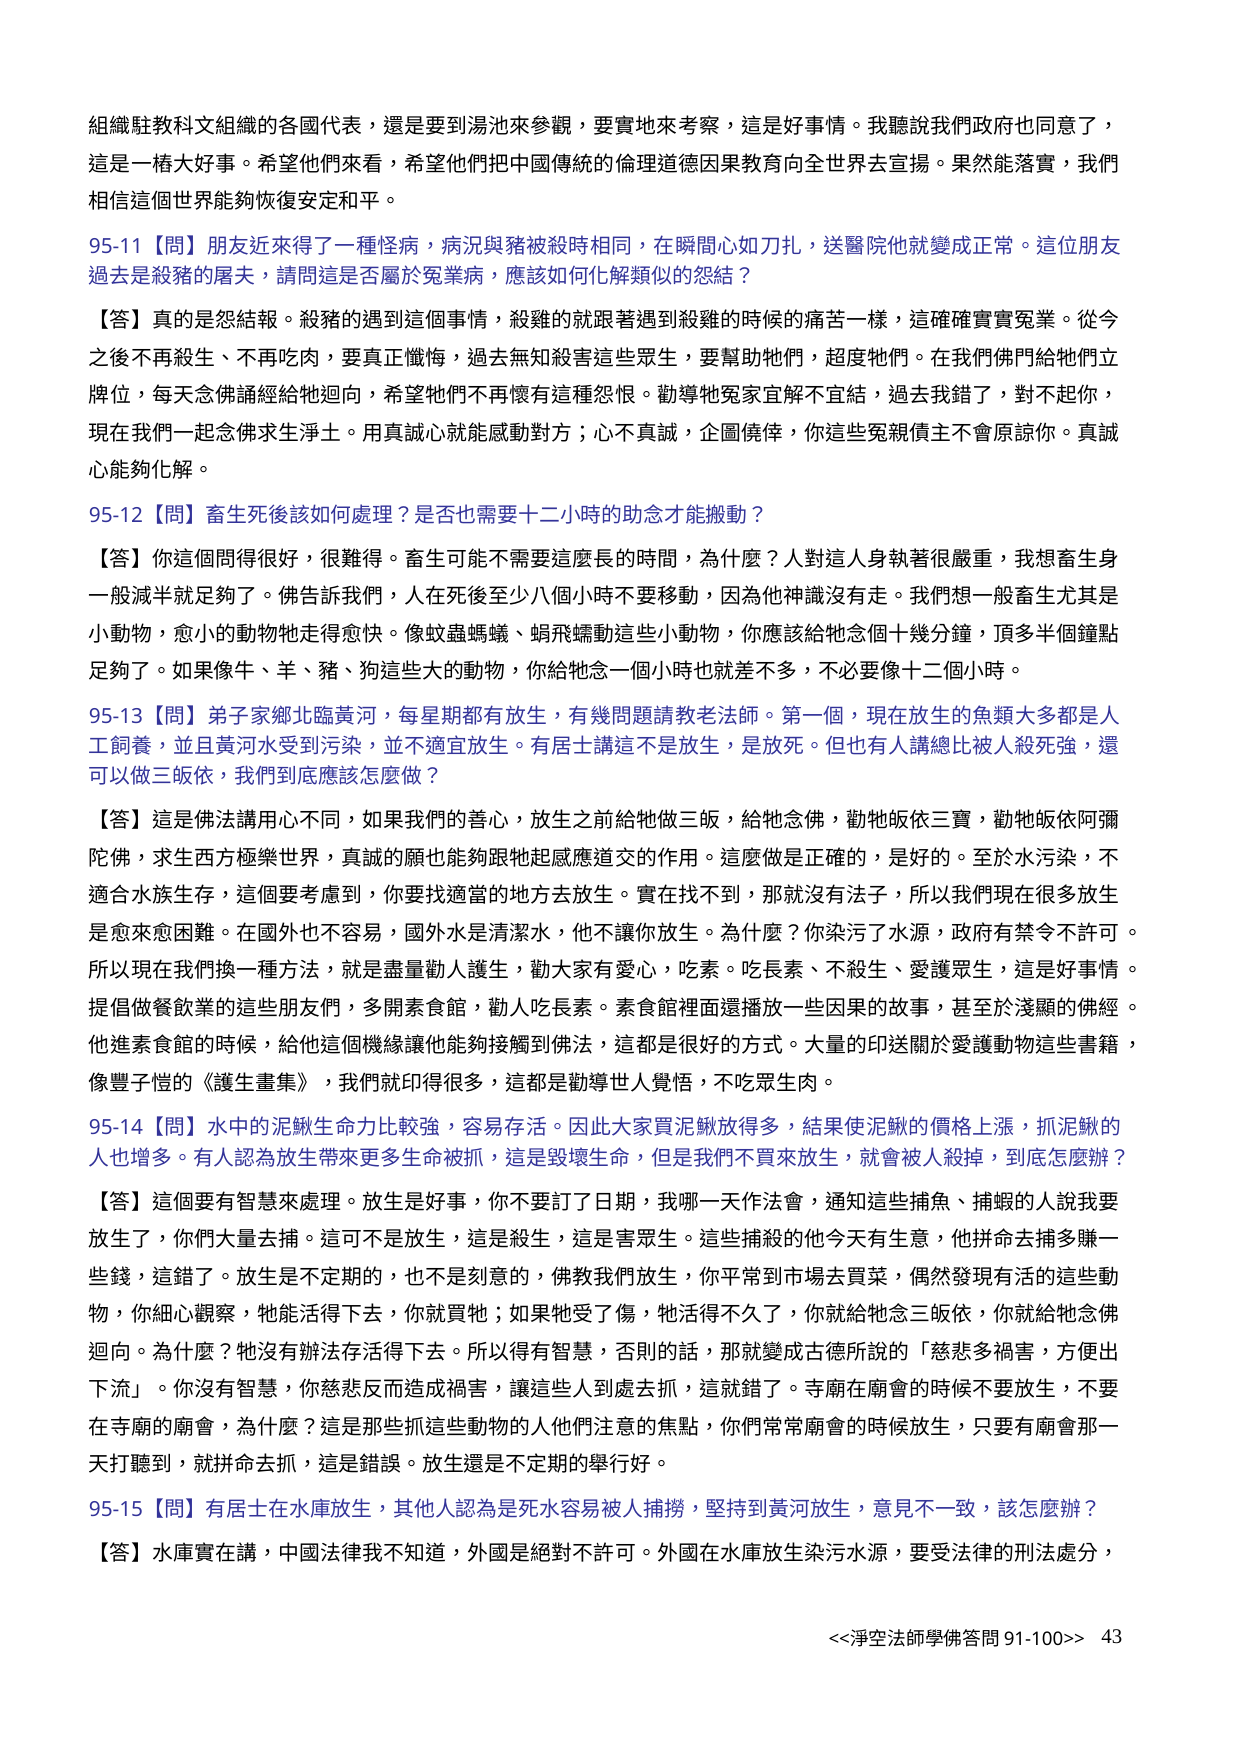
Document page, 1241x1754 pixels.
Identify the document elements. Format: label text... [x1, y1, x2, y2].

subtitle 95-13【問】弟子家鄉北臨黃河，每星期都有放生，有幾問題請教老法師。第一個，現在放生的魚類大多都是人工飼養，並且黃河水受到污染，並不適宜放生。有居士講這不是放生，是放死。但也有人講總比被人殺死強，還可以做三皈依，我們到底應該怎麼做？ [89, 699, 1122, 790]
subtitle 95-15【問】有居士在水庫放生，其他人認為是死水容易被人捕撈，堅持到黃河放生，意見不一致，該怎麼辦？ [89, 1492, 1122, 1522]
subtitle 95-11【問】朋友近來得了一種怪病，病況與豬被殺時相同，在瞬間心如刀扎，送醫院他就變成正常。這位朋友過去是殺豬的屠夫，請問這是否屬於冤業病，應該如何化解類似的怨結？ [89, 229, 1122, 289]
text 【答】這是佛法講用心不同，如果我們的善心，放生之前給牠做三皈，給牠念佛，勸牠皈依三寶，勸牠皈依阿彌陀佛，求生西方極樂世界，真誠的願也能夠跟牠起感應道交的作用。這麼做是正確的，是好的。至於水污染，不適合水族生存，這個要考慮到，你要找適當的地方去放生。實在找不到，那就沒有法子，所以我們現在很多放生是愈來愈困難。在國外也不容易，國外水是清潔水，他不讓你放生。為什麼？你染污了水源，政府有禁令不許可。所以現在我們換一種方法，就是盡量勸人護生，勸大家有愛心，吃素。吃長素、不殺生、愛護眾生，這是好事情。提倡做餐飲業的這些朋友們，多開素食館，勸人吃長素。素食館裡面還播放一些因果的故事，甚至於淺顯的佛經。他進素食館的時候，給他這個機緣讓他能夠接觸到佛法，這都是很好的方式。大量的印送關於愛護動物這些書籍，像豐子愷的《護生畫集》，我們就印得很多，這都是勸導世人覺悟，不吃眾生肉。 [89, 800, 1122, 1100]
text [89, 106, 1122, 218]
subtitle 95-12【問】畜生死後該如何處理？是否也需要十二小時的助念才能搬動？ [89, 498, 1122, 528]
text 【答】真的是怨結報。殺豬的遇到這個事情，殺雞的就跟著遇到殺雞的時候的痛苦一樣，這確確實實冤業。從今之後不再殺生、不再吃肉，要真正懺悔，過去無知殺害這些眾生，要幫助牠們，超度牠們。在我們佛門給牠們立牌位，每天念佛誦經給牠迴向，希望牠們不再懷有這種怨恨。勸導牠冤家宜解不宜結，過去我錯了，對不起你，現在我們一起念佛求生淨土。用真誠心就能感動對方；心不真誠，企圖僥倖，你這些冤親債主不會原諒你。真誠心能夠化解。 [89, 300, 1122, 487]
subtitle 95-14【問】水中的泥鰍生命力比較強，容易存活。因此大家買泥鰍放得多，結果使泥鰍的價格上漲，抓泥鰍的人也增多。有人認為放生帶來更多生命被抓，這是毀壞生命，但是我們不買來放生，就會被人殺掉，到底怎麼辦？ [89, 1111, 1122, 1171]
text 【答】這個要有智慧來處理。放生是好事，你不要訂了日期，我哪一天作法會，通知這些捕魚、捕蝦的人說我要放生了，你們大量去捕。這可不是放生，這是殺生，這是害眾生。這些捕殺的他今天有生意，他拼命去捕多賺一些錢，這錯了。放生是不定期的，也不是刻意的，佛教我們放生，你平常到市場去買菜，偶然發現有活的這些動物，你細心觀察，牠能活得下去，你就買牠；如果牠受了傷，牠活得不久了，你就給牠念三皈依，你就給牠念佛迴向。為什麼？牠沒有辦法存活得下去。所以得有智慧，否則的話，那就變成古德所說的「慈悲多禍害，方便出下流」。你沒有智慧，你慈悲反而造成禍害，讓這些人到處去抓，這就錯了。寺廟在廟會的時候不要放生，不要在寺廟的廟會，為什麼？這是那些抓這些動物的人他們注意的焦點，你們常常廟會的時候放生，只要有廟會那一天打聽到，就拼命去抓，這是錯誤。放生還是不定期的舉行好。 [89, 1181, 1122, 1481]
text 【答】你這個問得很好，很難得。畜生可能不需要這麼長的時間，為什麼？人對這人身執著很嚴重，我想畜生身一般減半就足夠了。佛告訴我們，人在死後至少八個小時不要移動，因為他神識沒有走。我們想一般畜生尤其是小動物，愈小的動物牠走得愈快。像蚊蟲螞蟻、蜎飛蠕動這些小動物，你應該給牠念個十幾分鐘，頂多半個鐘點足夠了。如果像牛、羊、豬、狗這些大的動物，你給牠念一個小時也就差不多，不必要像十二個小時。 [89, 538, 1122, 688]
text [89, 1533, 1122, 1570]
